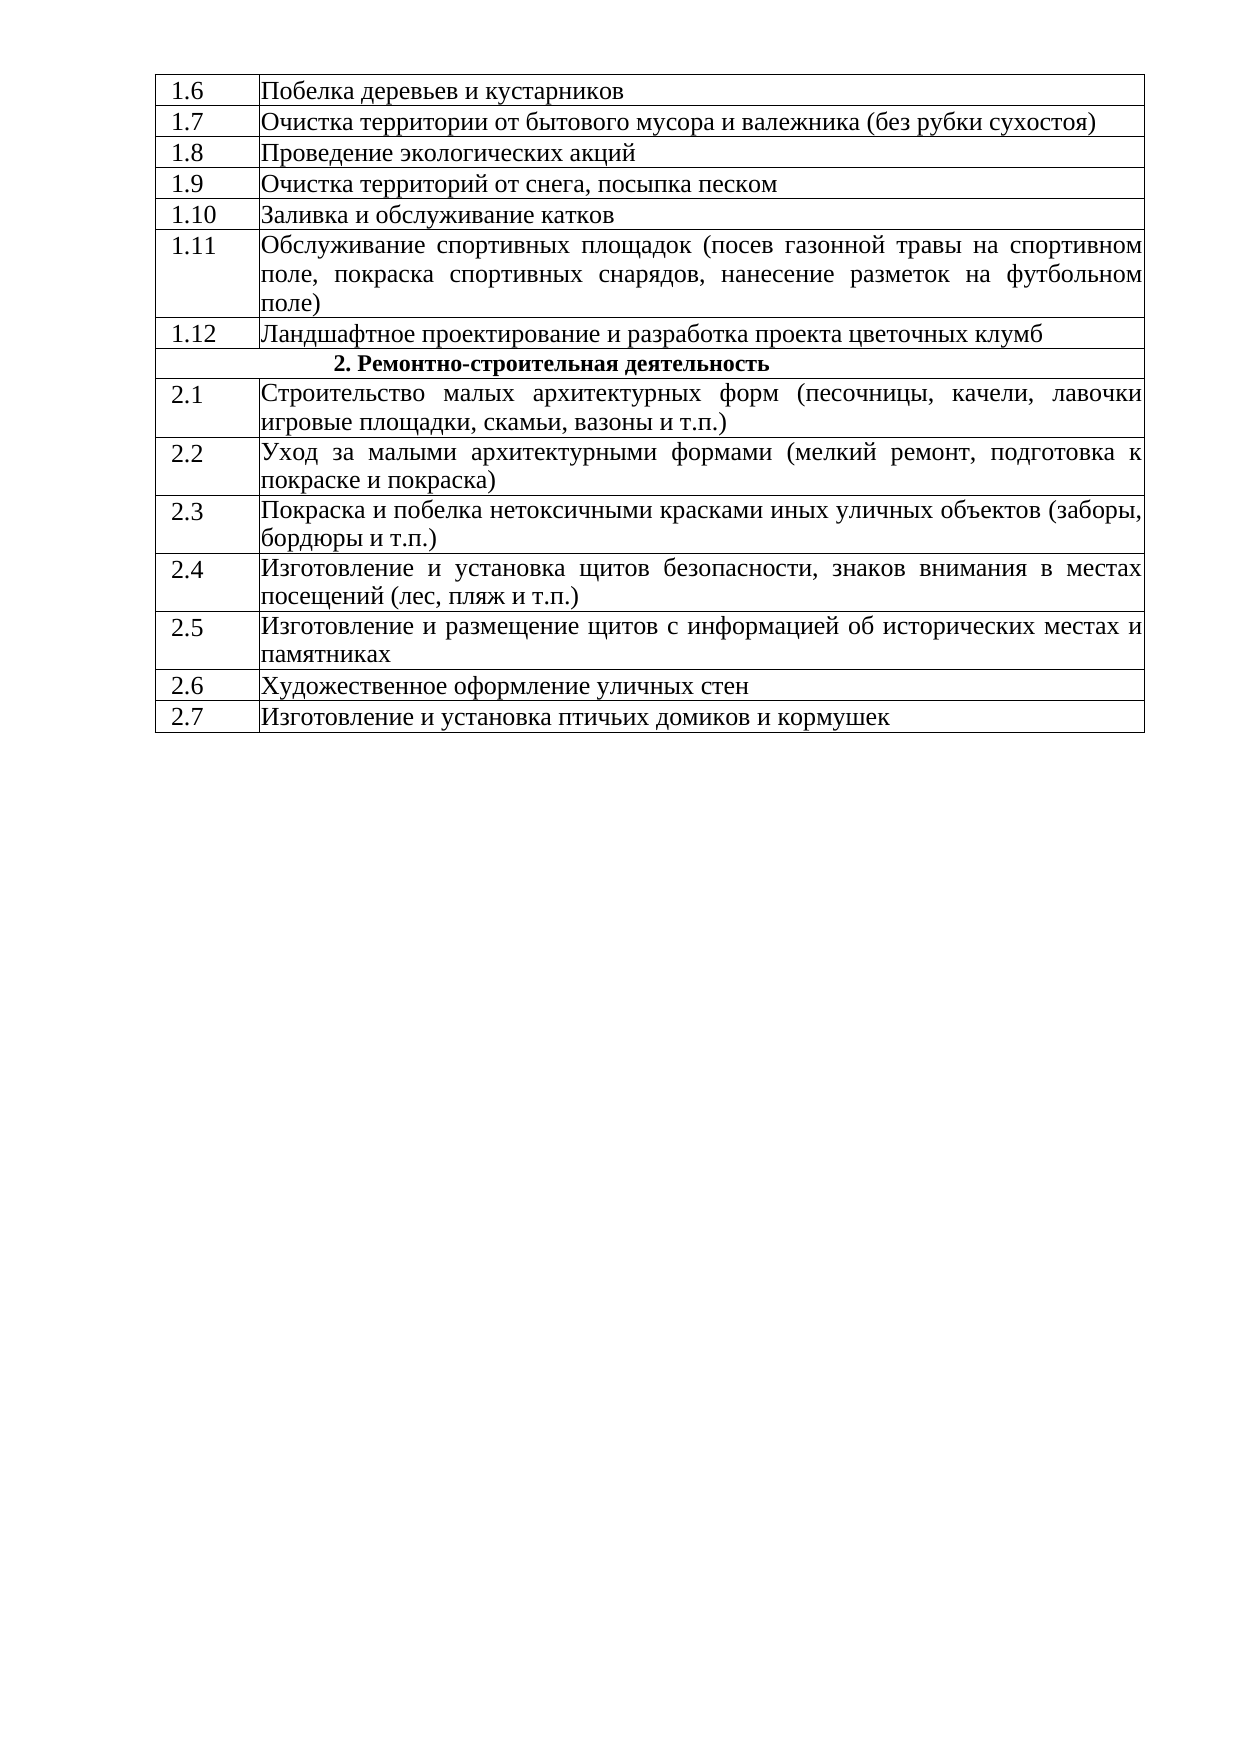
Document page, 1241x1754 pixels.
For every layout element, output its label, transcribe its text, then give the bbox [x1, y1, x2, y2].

table_cell Покраска и побелка нетоксичными красками иных уличных объектов (заборы, бордюры и т.п.) [260, 496, 1144, 553]
table_cell 1.6 [156, 75, 259, 105]
table_cell Обслуживание спортивных площадок (посев газонной травы на спортивном поле, покраска спортивных снарядов, нанесение разметок на футбольном поле) [260, 230, 1144, 317]
table_cell 2.3 [156, 496, 259, 553]
table_cell Уход за малыми архитектурными формами (мелкий ремонт, подготовка к покраске и покраска) [260, 438, 1144, 494]
table_cell 1.8 [156, 137, 259, 167]
table_cell 2.5 [156, 612, 259, 669]
table_cell 1.11 [156, 230, 259, 317]
table_cell Ландшафтное проектирование и разработка проекта цветочных клумб [260, 318, 1144, 348]
table_cell Изготовление и установка щитов безопасности, знаков внимания в местах посещений (лес, пляж и т.п.) [260, 554, 1144, 611]
table_cell Побелка деревьев и кустарников [260, 75, 1144, 105]
table_cell Изготовление и установка птичьих домиков и кормушек [260, 701, 1144, 732]
table_cell Проведение экологических акций [260, 137, 1144, 167]
table_cell Строительство малых архитектурных форм (песочницы, качели, лавочки игровые площадки, скамьи, вазоны и т.п.) [260, 379, 1144, 437]
table_cell Художественное оформление уличных стен [260, 670, 1144, 700]
table_cell 1.12 [156, 318, 259, 348]
table_cell Заливка и обслуживание катков [260, 199, 1144, 229]
table_cell 2.7 [156, 701, 259, 732]
table_cell Изготовление и размещение щитов с информацией об исторических местах и памятниках [260, 612, 1144, 669]
table_cell 1.9 [156, 168, 259, 198]
table_cell 2. Ремонтно-строительная деятельность [156, 349, 1144, 378]
table_cell Очистка территорий от снега, посыпка песком [260, 168, 1144, 198]
table_cell 2.4 [156, 554, 259, 611]
table_cell Очистка территории от бытового мусора и валежника (без рубки сухостоя) [260, 106, 1144, 136]
table_cell 1.7 [156, 106, 259, 136]
table_cell 2.2 [156, 438, 259, 494]
table_cell 2.6 [156, 670, 259, 700]
table_cell 1.10 [156, 199, 259, 229]
table_cell 2.1 [156, 379, 259, 437]
